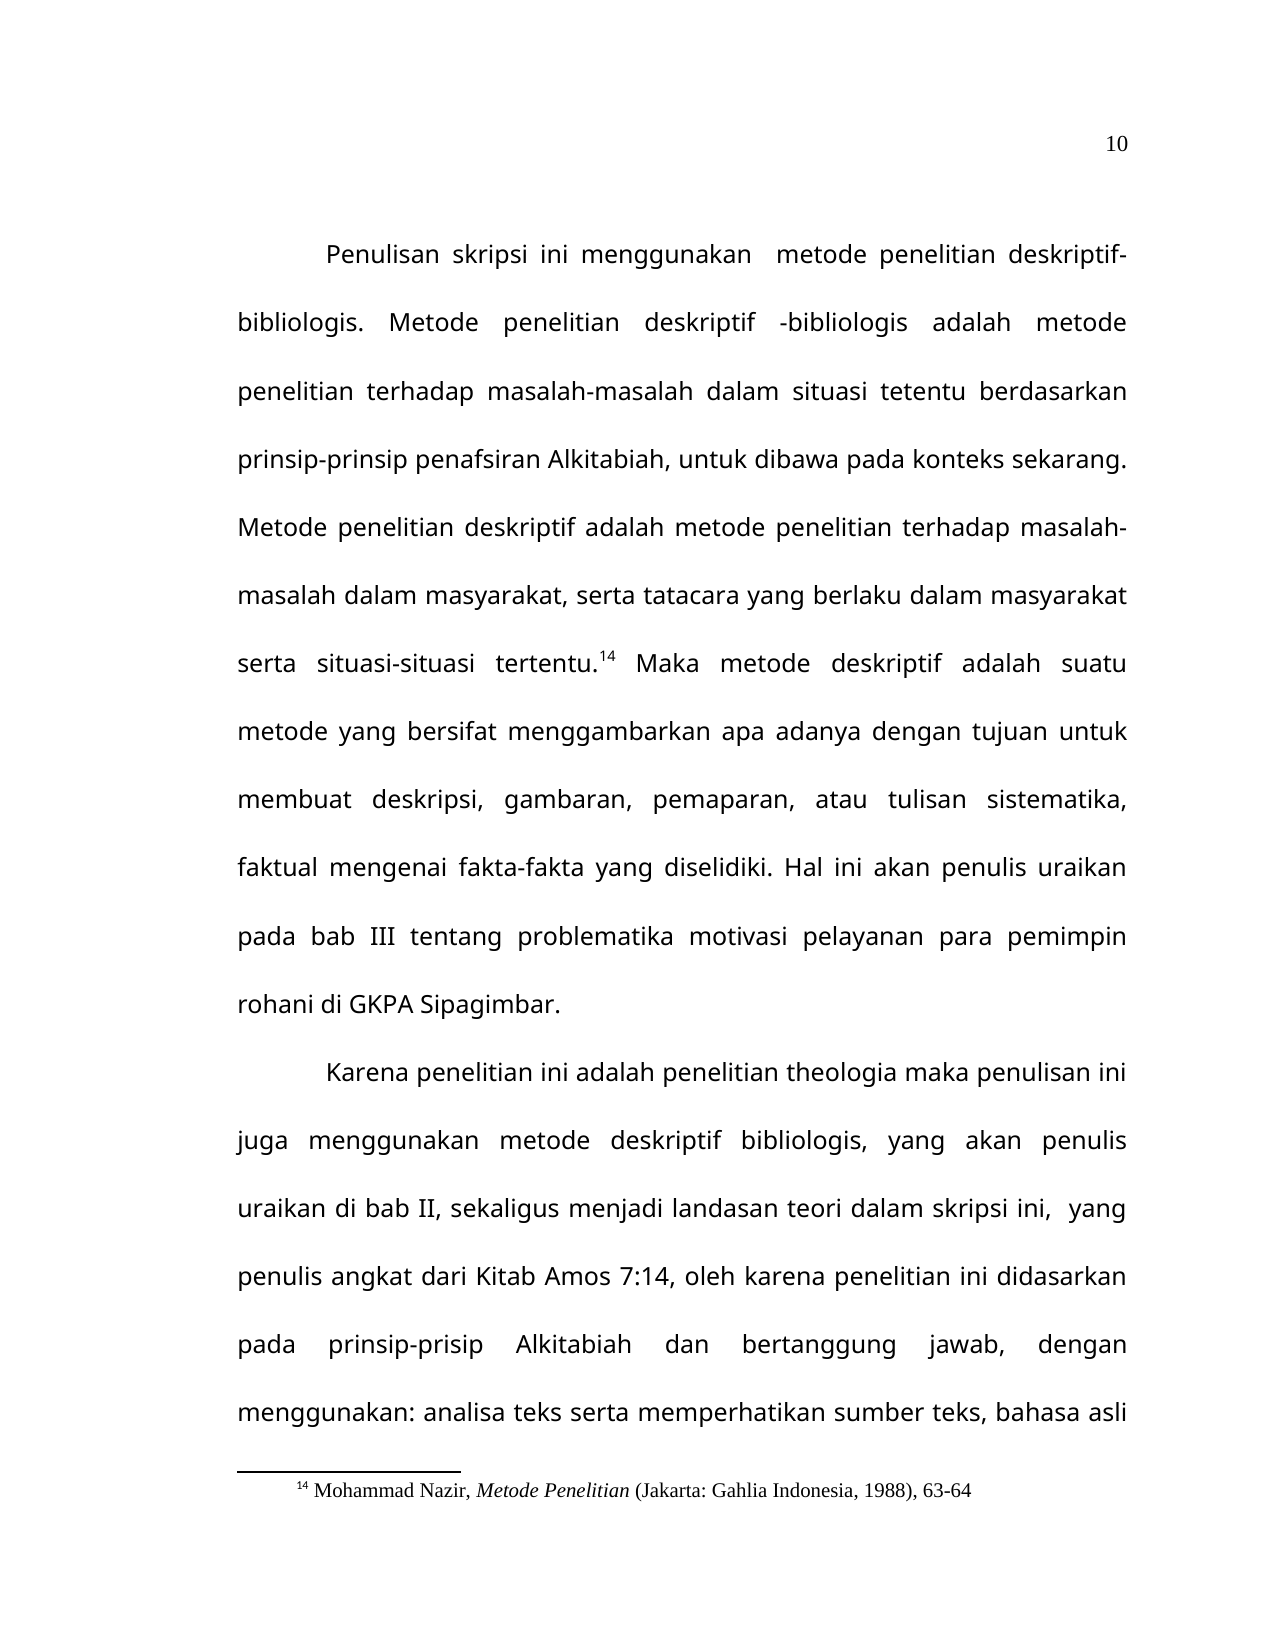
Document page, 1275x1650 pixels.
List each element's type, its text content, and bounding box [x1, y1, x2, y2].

text Penulisan skripsi ini menggunakan metode penelitian deskriptif-bibliologis. Metode penelitian deskriptif -bibliologis adalah metode penelitian terhadap masalah-masalah dalam situasi tetentu berdasarkan prinsip-prinsip penafsiran Alkitabiah, untuk dibawa pada konteks sekarang. Metode penelitian deskriptif adalah metode penelitian terhadap masalah-masalah dalam masyarakat, serta tatacara yang berlaku dalam masyarakat serta situasi-situasi tertentu. Maka metode deskriptif adalah suatu metode yang bersifat menggambarkan apa adanya dengan tujuan untuk membuat deskripsi, gambaran, pemaparan, atau tulisan sistematika, faktual mengenai fakta-fakta yang diselidiki. Hal ini akan penulis uraikan pada bab III tentang problematika motivasi pelayanan para pemimpin rohani di GKPA Sipagimbar. [237, 237, 1128, 1020]
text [237, 1054, 1128, 1429]
